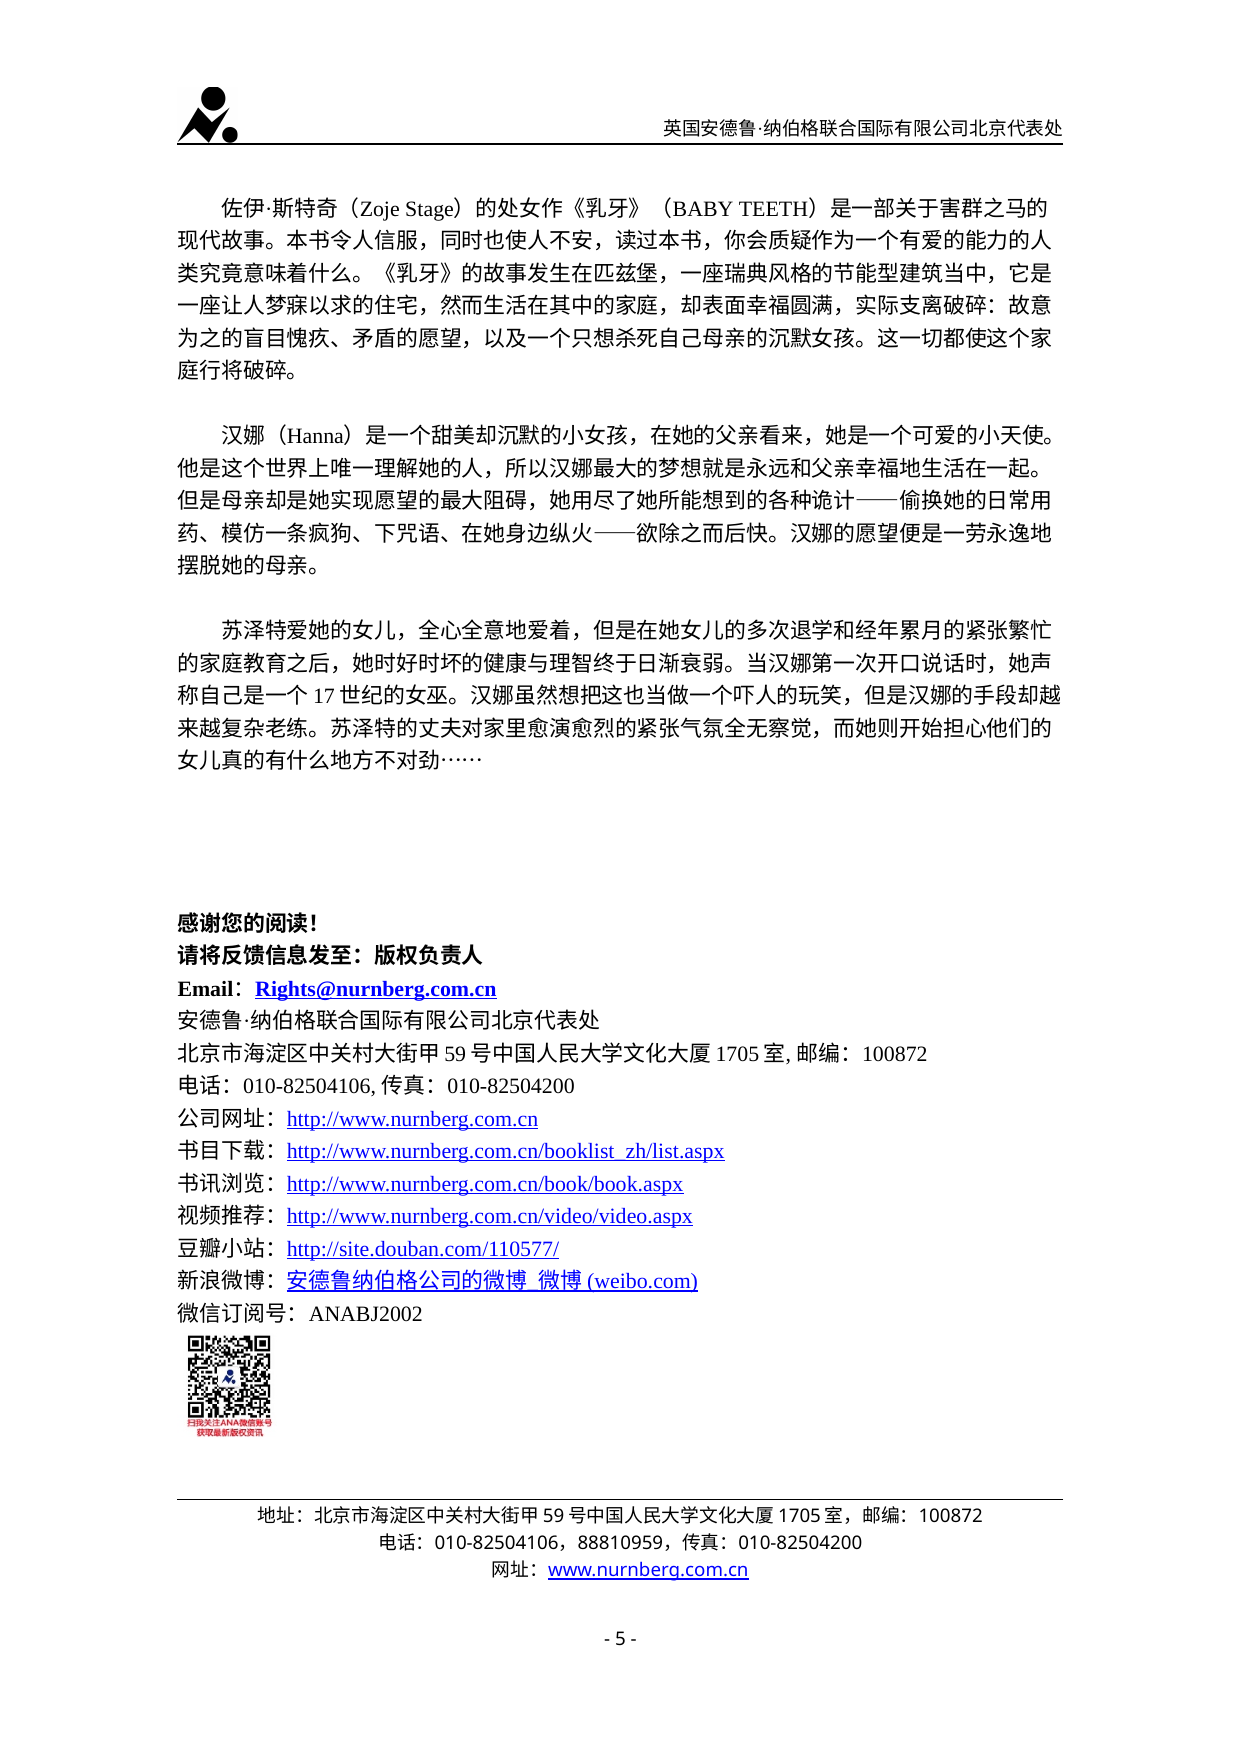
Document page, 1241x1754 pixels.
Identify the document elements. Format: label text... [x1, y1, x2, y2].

text 微信订阅号：ANABJ2002 [177, 1295, 1063, 1328]
text 电话：010-82504106, 传真：010-82504200 [177, 1068, 1063, 1100]
picture [177, 87, 238, 143]
text 苏泽特爱她的女儿，全心全意地爱着，但是在她女儿的多次退学和经年累月的紧张繁忙的家庭教育之后，她时好时坏的健康与理智终于日渐衰弱。当汉娜第一次开口说话时，她声称自己是一个17世纪的女巫。汉娜虽然想把这也当做一个吓人的玩笑，但是汉娜的手段却越来越复杂老练。苏泽特的丈夫对家里愈演愈烈的紧张气氛全无察觉，而她则开始担心他们的女儿真的有什么地方不对劲…… [177, 613, 1063, 775]
text 佐伊·斯特奇（Zoje Stage）的处女作《乳牙》（BABY TEETH）是一部关于害群之马的现代故事。本书令人信服，同时也使人不安，读过本书，你会质疑作为一个有爱的能力的人类究竟意味着什么。《乳牙》的故事发生在匹兹堡，一座瑞典风格的节能型建筑当中，它是一座让人梦寐以求的住宅，然而生活在其中的家庭，却表面幸福圆满，实际支离破碎：故意为之的盲目愧疚、矛盾的愿望，以及一个只想杀死自己母亲的沉默女孩。这一切都使这个家庭行将破碎。 [177, 190, 1063, 385]
text 公司网址：http://www.nurnberg.com.cn [177, 1100, 1063, 1133]
text 书讯浏览：http://www.nurnberg.com.cn/book/book.aspx [177, 1165, 1063, 1198]
text Email：Rights@nurnberg.com.cn [177, 970, 1063, 1003]
text 视频推荐：http://www.nurnberg.com.cn/video/video.aspx [177, 1198, 1063, 1230]
text 北京市海淀区中关村大街甲59号中国人民大学文化大厦1705室, 邮编：100872 [177, 1035, 1063, 1068]
text 新浪微博：安德鲁纳伯格公司的微博_微博 (weibo.com) [587, 1263, 1063, 1295]
text 感谢您的阅读！ [177, 905, 1063, 938]
text 汉娜（Hanna）是一个甜美却沉默的小女孩，在她的父亲看来，她是一个可爱的小天使。他是这个世界上唯一理解她的人，所以汉娜最大的梦想就是永远和父亲幸福地生活在一起。但是母亲却是她实现愿望的最大阻碍，她用尽了她所能想到的各种诡计——偷换她的日常用药、模仿一条疯狗、下咒语、在她身边纵火——欲除之而后快。汉娜的愿望便是一劳永逸地摆脱她的母亲。 [177, 418, 1063, 580]
text 安德鲁·纳伯格联合国际有限公司北京代表处 [177, 1003, 1063, 1035]
text 豆瓣小站：http://site.douban.com/110577/ [177, 1230, 1063, 1263]
text 书目下载：http://www.nurnberg.com.cn/booklist_zh/list.aspx [177, 1133, 1063, 1165]
text 请将反馈信息发至：版权负责人 [177, 938, 1063, 970]
picture [177, 1327, 281, 1439]
